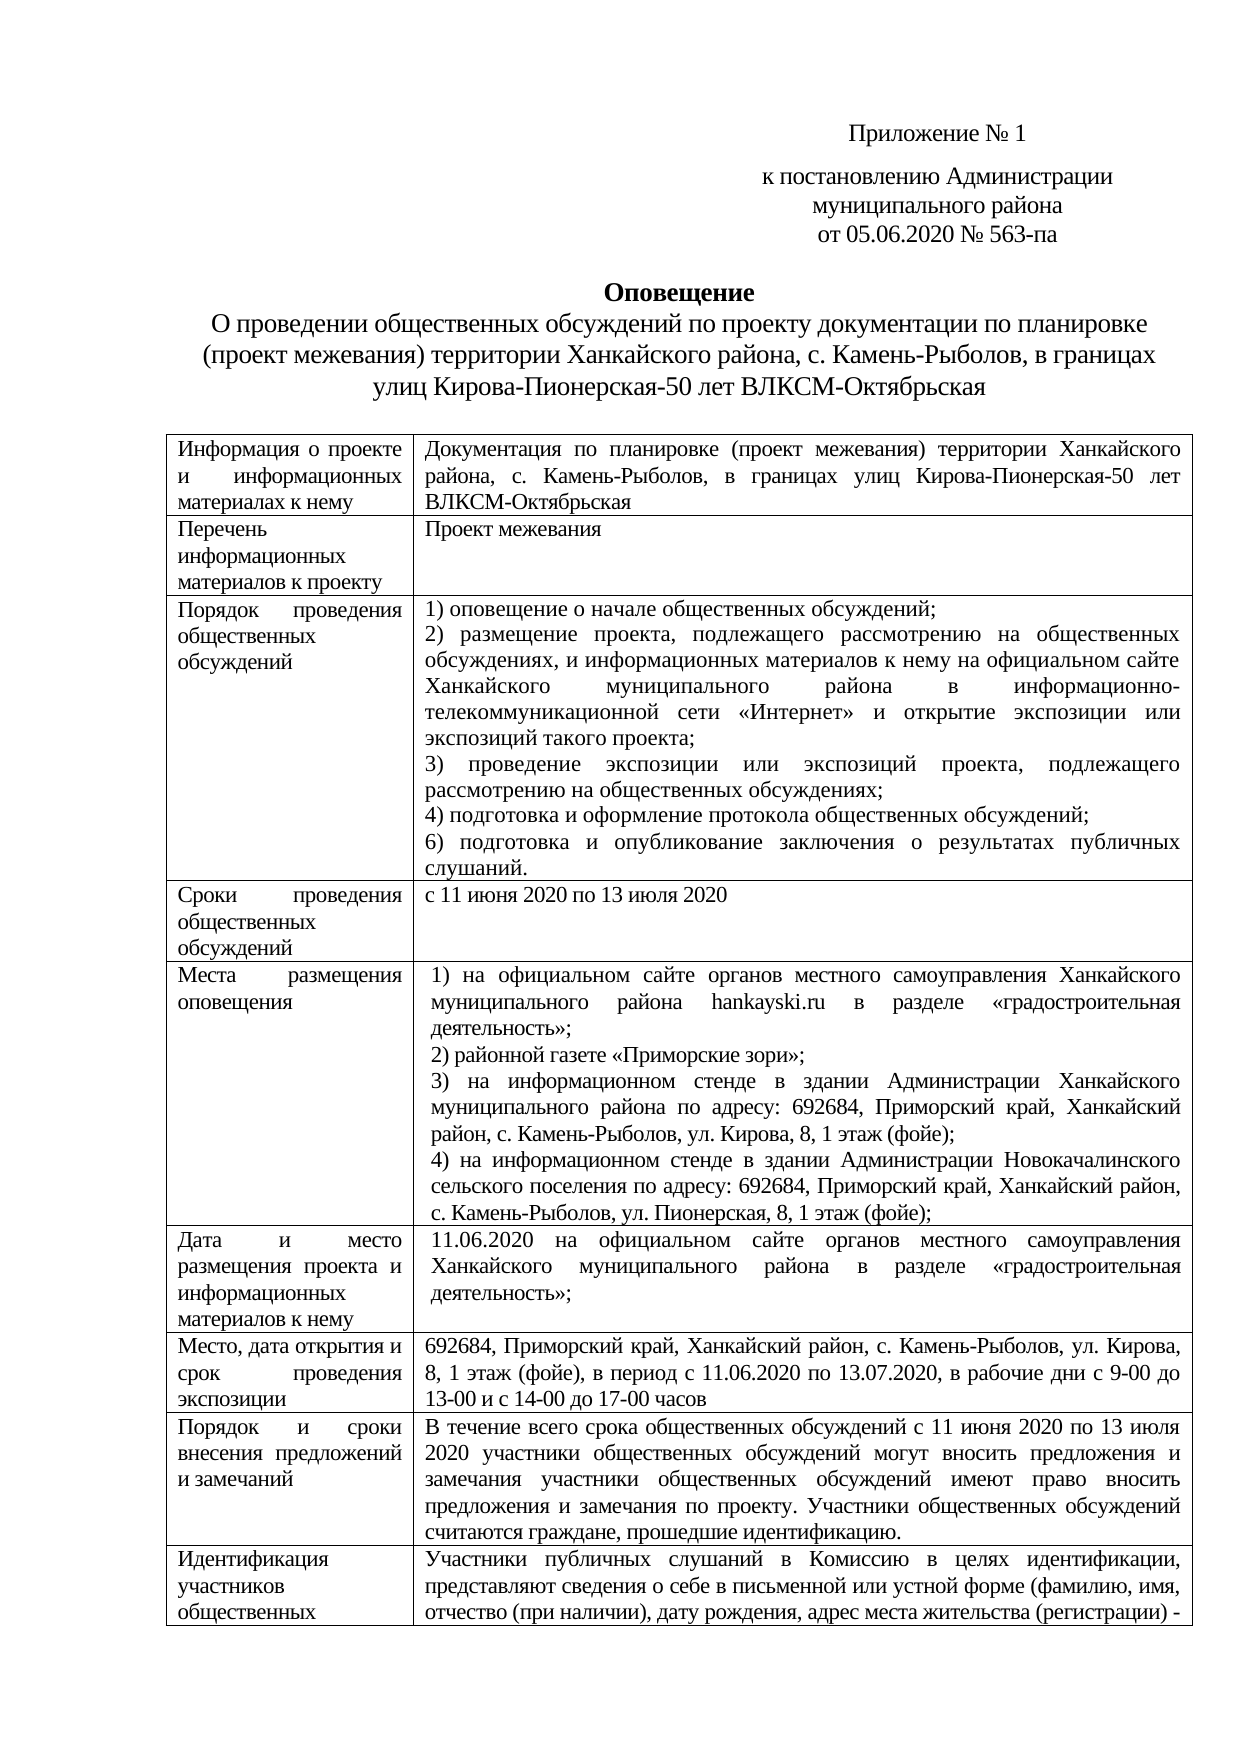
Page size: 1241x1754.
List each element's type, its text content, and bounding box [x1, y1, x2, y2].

table_cell Порядок и сроки внесения предложений и замечаний [167, 1413, 413, 1544]
table_cell Проект межевания [414, 516, 1192, 594]
text к постановлению Администрации [694, 161, 1181, 190]
text Оповещение [177, 276, 1181, 307]
table_cell Перечень информационных материалов к проекту [167, 516, 413, 594]
table_cell Места размещения оповещения [167, 962, 413, 1225]
text О проведении общественных обсуждений по проекту документации по планировке (проект межевания) территории Ханкайского района, с. Камень-Рыболов, в границах улиц Кирова-Пионерская-50 лет ВЛКСМ-Октябрьская [177, 307, 1181, 401]
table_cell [167, 1546, 413, 1624]
table_cell 11.06.2020 на официальном сайте органов местного самоуправления Ханкайского муниципального района в разделе «градостроительная деятельность»; [414, 1226, 1192, 1332]
table_header Информация о проекте и информационных материалах к нему [167, 435, 413, 514]
table_cell В течение всего срока общественных обсуждений с 11 июня 2020 по 13 июля 2020 участники общественных обсуждений могут вносить предложения и замечания участники общественных обсуждений имеют право вносить предложения и замечания по проекту. Участники общественных обсуждений считаются граждане, прошедшие идентификацию. [414, 1413, 1192, 1544]
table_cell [414, 1546, 1192, 1624]
text муниципального района [694, 190, 1181, 219]
table_cell Порядок проведения общественных обсуждений [167, 596, 413, 880]
text Приложение № 1 [694, 118, 1181, 147]
text от 05.06.2020 № 563-па [694, 219, 1181, 247]
table_cell Сроки проведения общественных обсуждений [167, 881, 413, 961]
table_header Документация по планировке (проект межевания) территории Ханкайского района, с. Камень-Рыболов, в границах улиц Кирова-Пионерская-50 лет ВЛКСМ-Октябрьская [414, 435, 1192, 514]
table_cell Дата и место размещения проекта и информационных материалов к нему [167, 1226, 413, 1332]
table_cell 692684, Приморский край, Ханкайский район, с. Камень-Рыболов, ул. Кирова, 8, 1 этаж (фойе), в период с 11.06.2020 по 13.07.2020, в рабочие дни с 9-00 до 13-00 и с 14-00 до 17-00 часов [414, 1333, 1192, 1412]
table_cell с 11 июня 2020 по 13 июля 2020 [414, 881, 1192, 961]
table_cell 1) на официальном сайте органов местного самоуправления Ханкайского муниципального района hankayski.ru в разделе «градостроительная деятельность»; 2) районной газете «Приморские зори»; 3) на информационном стенде в здании Администрации Ханкайского муниципального района по адресу: 692684, Приморский край, Ханкайский район, с. Камень-Рыболов, ул. Кирова, 8, 1 этаж (фойе); 4) на информационном стенде в здании Администрации Новокачалинского сельского поселения по адресу: 692684, Приморский край, Ханкайский район, с. Камень-Рыболов, ул. Пионерская, 8, 1 этаж (фойе); [414, 962, 1192, 1225]
table_cell Место, дата открытия и срок проведения экспозиции [167, 1333, 413, 1412]
table_cell 1) оповещение о начале общественных обсуждений; 2) размещение проекта, подлежащего рассмотрению на общественных обсуждениях, и информационных материалов к нему на официальном сайте Ханкайского муниципального района в информационно-телекоммуникационной сети «Интернет» и открытие экспозиции или экспозиций такого проекта; 3) проведение экспозиции или экспозиций проекта, подлежащего рассмотрению на общественных обсуждениях; 4) подготовка и оформление протокола общественных обсуждений; 6) подготовка и опубликование заключения о результатах публичных слушаний. [414, 596, 1192, 880]
